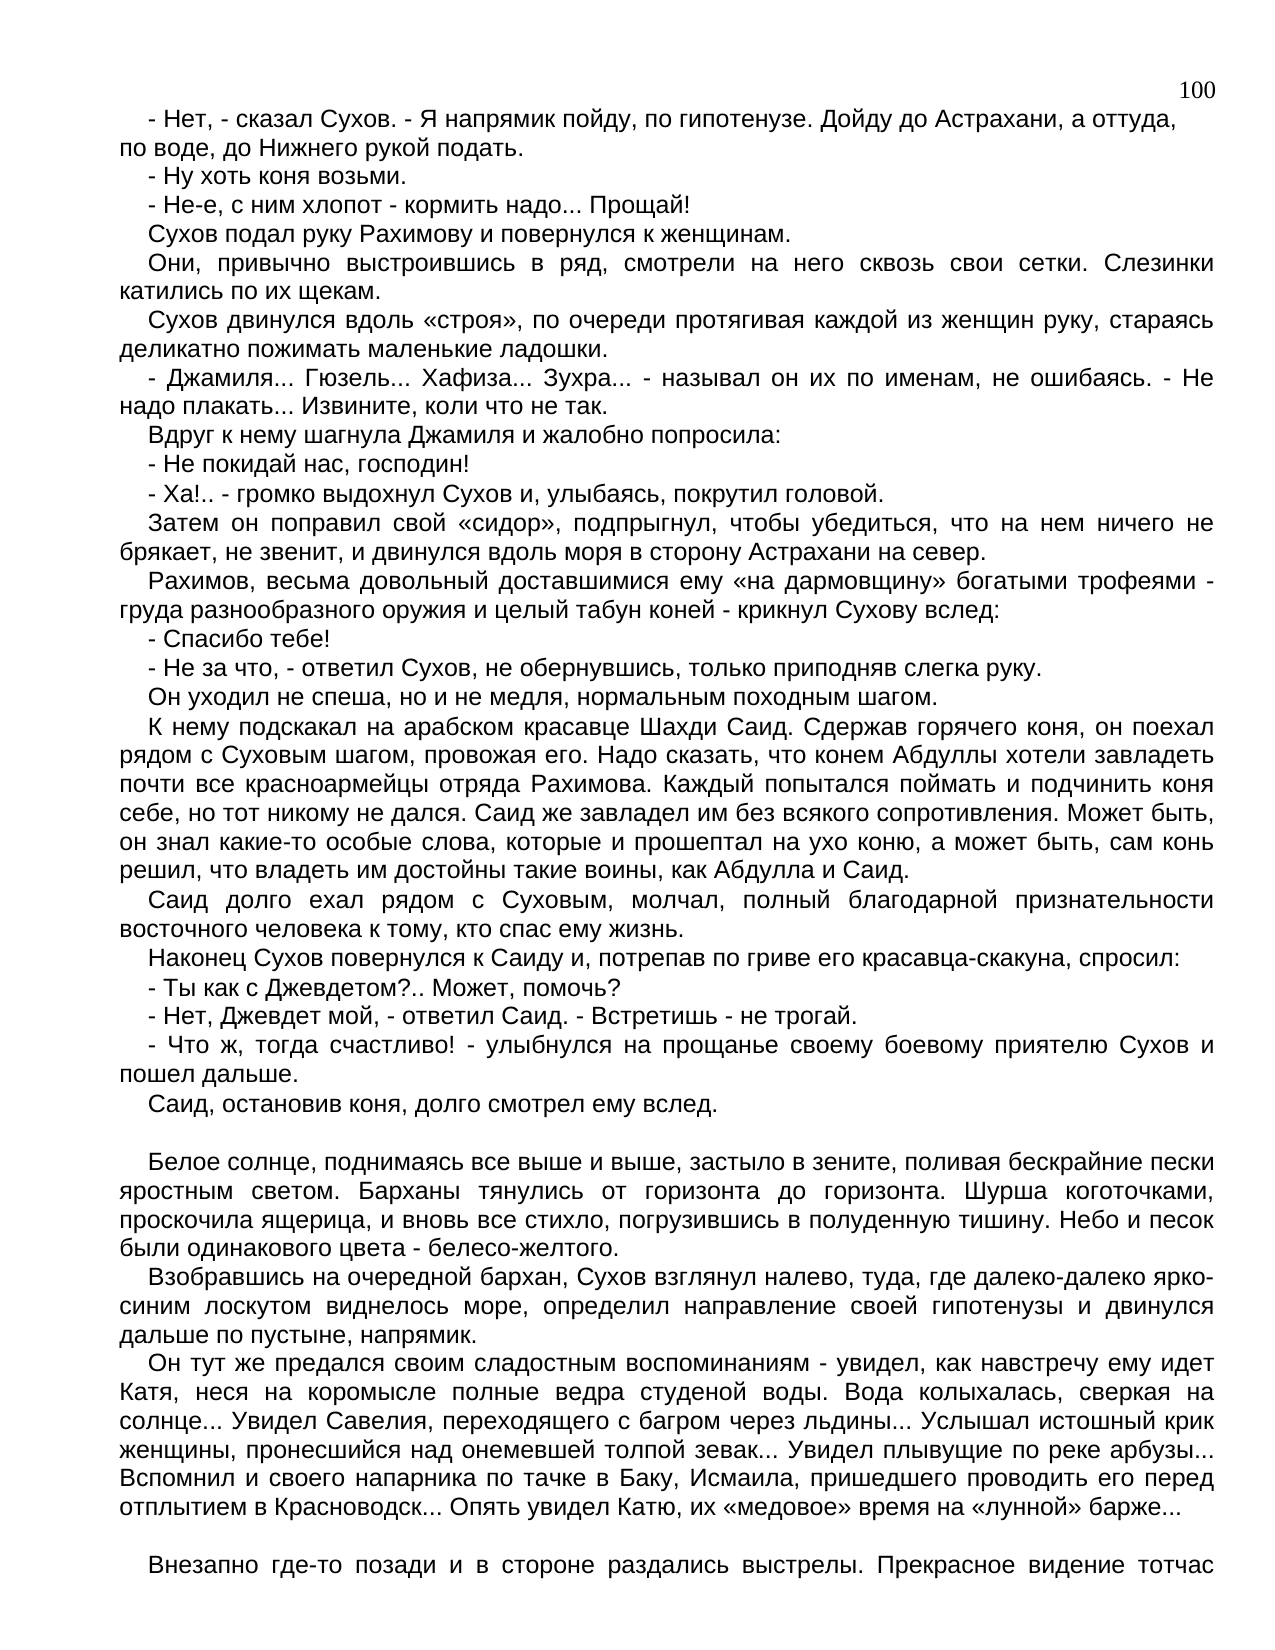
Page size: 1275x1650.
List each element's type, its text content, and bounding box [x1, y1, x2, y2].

text Саид, остановив коня, долго смотрел ему вслед. [119, 1088, 1216, 1117]
list Затем он поправил свой «сидор», подпрыгнул, чтобы убедиться, что на нем ничего не брякает, не звенит, и двинулся вдоль моря в сторону Астрахани на север. [119, 508, 1216, 566]
text - Что ж, тогда счастливо! - улыбнулся на прощанье своему боевому приятелю Сухов и пошел дальше. [119, 1031, 1216, 1088]
text - Не покидай нас, господин! [119, 449, 1216, 477]
text - Нет, - сказал Сухов. - Я напрямик пойду, по гипотенузе. Дойду до Астрахани, а оттуда, по воде, до Нижнего рукой подать. [119, 104, 1216, 161]
list Саид долго ехал рядом с Суховым, молчал, полный благодарной признательности восточного человека к тому, кто спас ему жизнь. [119, 885, 1216, 943]
list Сухов подал руку Рахимову и повернулся к женщинам. [119, 219, 1216, 247]
list Наконец Сухов повернулся к Саиду и, потрепав по гриве его красавца-скакуна, спросил: [119, 943, 1216, 972]
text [119, 1549, 1216, 1578]
list Они, привычно выстроившись в ряд, смотрели на него сквозь свои сетки. Слезинки катились по их щекам. [119, 247, 1216, 305]
list Рахимов, весьма довольный доставшимися ему «на дармовщину» богатыми трофеями - груда разнообразного оружия и целый табун коней - крикнул Сухову вслед: [119, 566, 1216, 624]
list - Не-е, с ним хлопот - кормить надо... Прощай! [119, 190, 1216, 219]
text - Нет, Джевдет мой, - ответил Саид. - Встретишь - не трогай. [119, 1001, 1216, 1030]
list Сухов двинулся вдоль «строя», по очереди протягивая каждой из женщин руку, стараясь деликатно пожимать маленькие ладошки. [119, 305, 1216, 362]
text Взобравшись на очередной бархан, Сухов взглянул налево, туда, где далеко-далеко ярко-синим лоскутом виднелось море, определил направление своей гипотенузы и двинулся дальше по пустыне, напрямик. [119, 1262, 1216, 1348]
text - Не за что, - ответил Сухов, не обернувшись, только приподняв слегка руку. [119, 653, 1216, 682]
list Он уходил не спеша, но и не медля, нормальным походным шагом. [119, 682, 1216, 711]
text - Спасибо тебе! [119, 624, 1216, 653]
text - Ты как с Джевдетом?.. Может, помочь? [119, 972, 1216, 1001]
list - Джамиля... Гюзель... Хафиза... Зухра... - называл он их по именам, не ошибаясь. - Не надо плакать... Извините, коли что не так. [119, 362, 1216, 420]
text Белое солнце, поднимаясь все выше и выше, застыло в зените, поливая бескрайние пески яростным светом. Барханы тянулись от горизонта до горизонта. Шурша коготочками, проскочила ящерица, и вновь все стихло, погрузившись в полуденную тишину. Небо и песок были одинакового цвета - белесо-желтого. [119, 1147, 1216, 1262]
list К нему подскакал на арабском красавце Шахди Саид. Сдержав горячего коня, он поехал рядом с Суховым шагом, провожая его. Надо сказать, что конем Абдуллы хотели завладеть почти все красноармейцы отряда Рахимова. Каждый попытался поймать и подчинить коня себе, но тот никому не дался. Саид же завладел им без всякого сопротивления. Может быть, он знал какие-то особые слова, которые и прошептал на ухо коню, а может быть, сам конь решил, что владеть им достойны такие воины, как Абдулла и Саид. [119, 712, 1216, 884]
list - Ну хоть коня возьми. [119, 161, 1216, 190]
text - Ха!.. - громко выдохнул Сухов и, улыбаясь, покрутил головой. [119, 478, 1216, 507]
list Вдруг к нему шагнула Джамиля и жалобно попросила: [119, 420, 1216, 449]
text Он тут же предался своим сладостным воспоминаниям - увидел, как навстречу ему идет Катя, неся на коромысле полные ведра студеной воды. Вода колыхалась, сверкая на солнце... Увидел Савелия, переходящего с багром через льдины... Услышал истошный крик женщины, пронесшийся над онемевшей толпой зевак... Увидел плывущие по реке арбузы... Вспомнил и своего напарника по тачке в Баку, Исмаила, пришедшего проводить его перед отплытием в Красноводск... Опять увидел Катю, их «медовое» время на «лунной» барже... [119, 1348, 1216, 1521]
